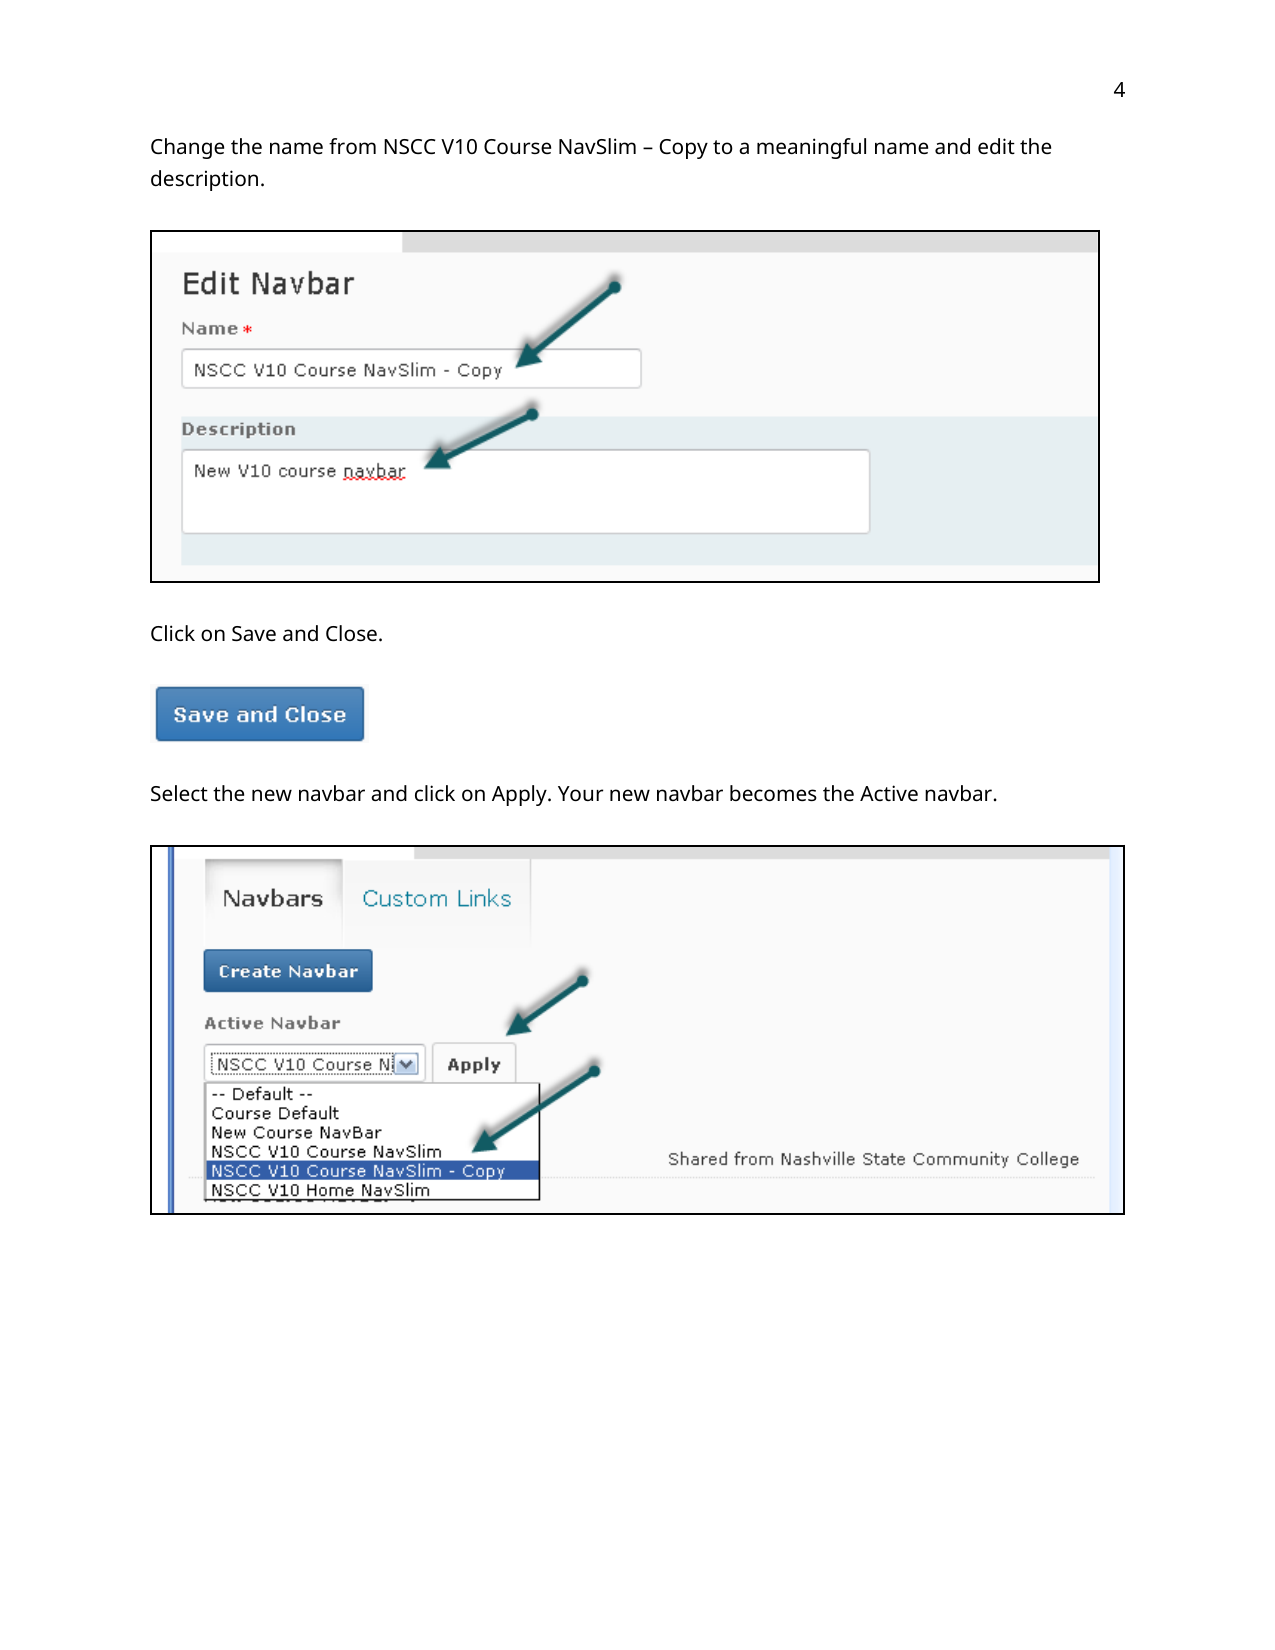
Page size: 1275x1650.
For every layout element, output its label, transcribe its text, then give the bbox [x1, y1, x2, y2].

picture [152, 232, 1098, 581]
text Click on Save and Close. [150, 619, 1125, 648]
picture [150, 684, 369, 743]
text Change the name from NSCC V10 Course NavSlim – Copy to a meaningful name and edit the description. [150, 132, 1125, 193]
picture [152, 847, 1123, 1213]
text Select the new navbar and click on Apply. Your new navbar becomes the Active navbar. [150, 779, 1125, 808]
